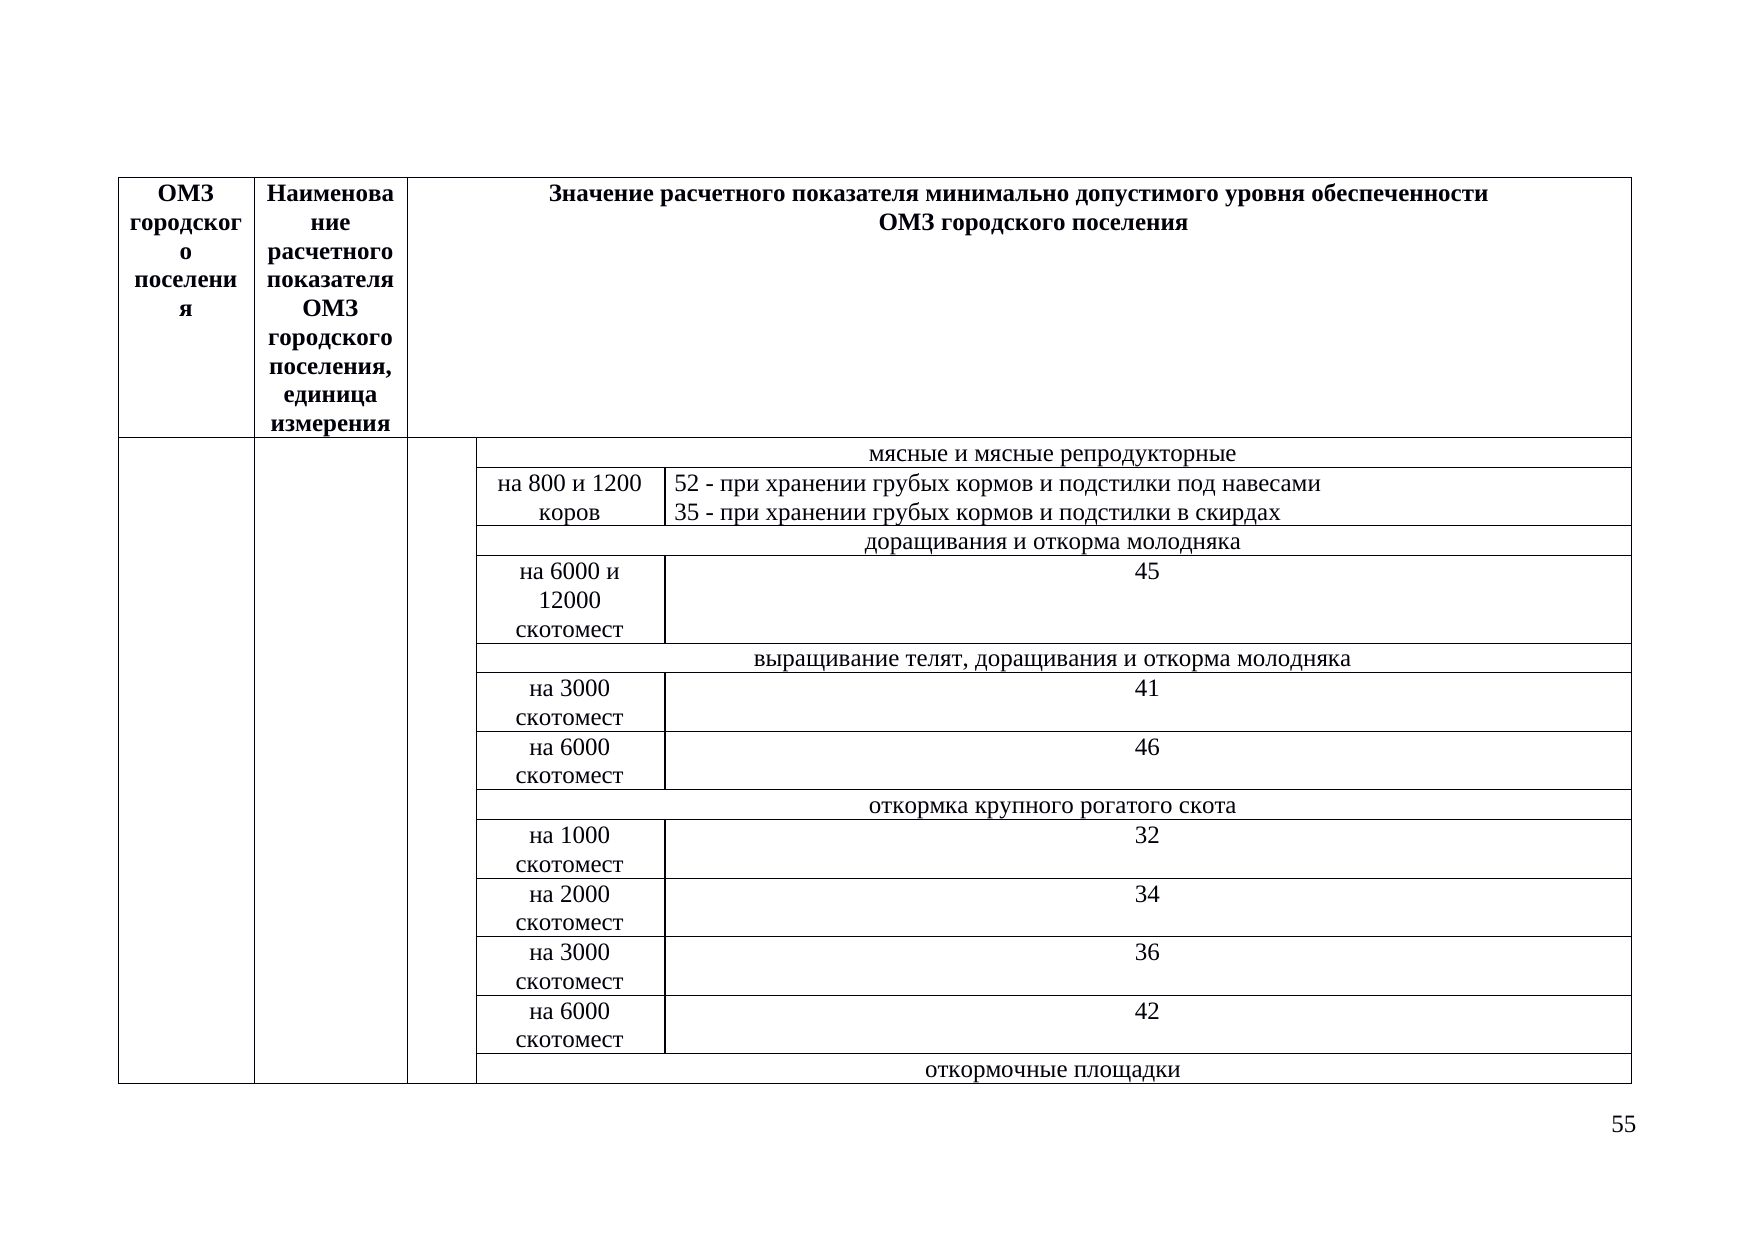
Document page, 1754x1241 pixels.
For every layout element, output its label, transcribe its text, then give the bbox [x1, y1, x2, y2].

table_cell 34 [666, 879, 1631, 936]
table_cell мясные и мясные репродукторные [477, 438, 1631, 467]
table_cell доращивания и откорма молодняка [477, 526, 1631, 555]
table_cell на 800 и 1200 коров [477, 468, 664, 525]
table_cell на 6000 и 12000 скотомест [477, 556, 664, 642]
table_cell на 3000 скотомест [477, 937, 664, 995]
table_cell откормочные площадки [477, 1054, 1631, 1083]
table_cell на 2000 скотомест [477, 879, 664, 936]
table_cell на 3000 скотомест [477, 673, 664, 731]
table_cell 41 [666, 673, 1631, 731]
table_cell на 6000 скотомест [477, 996, 664, 1053]
table_cell 36 [666, 937, 1631, 995]
table_cell 52 - при хранении грубых кормов и подстилки под навесами 35 - при хранении грубых кормов и подстилки в скирдах [666, 468, 1631, 525]
table_header ОМЗ городского поселения [119, 178, 254, 437]
table_cell 45 [666, 556, 1631, 642]
table_cell выращивание телят, доращивания и откорма молодняка [477, 644, 1631, 672]
table_cell 32 [666, 820, 1631, 878]
table_cell откормка крупного рогатого скота [477, 790, 1631, 819]
table_header Значение расчетного показателя минимально допустимого уровня обеспеченности ОМЗ городского поселения [408, 178, 1631, 437]
table_cell 46 [666, 732, 1631, 789]
table_cell на 6000 скотомест [477, 732, 664, 789]
table_cell на 1000 скотомест [477, 820, 664, 878]
table_cell 42 [666, 996, 1631, 1053]
table_header Наименование расчетного показателя ОМЗ городского поселения, единица измерения [255, 178, 407, 437]
